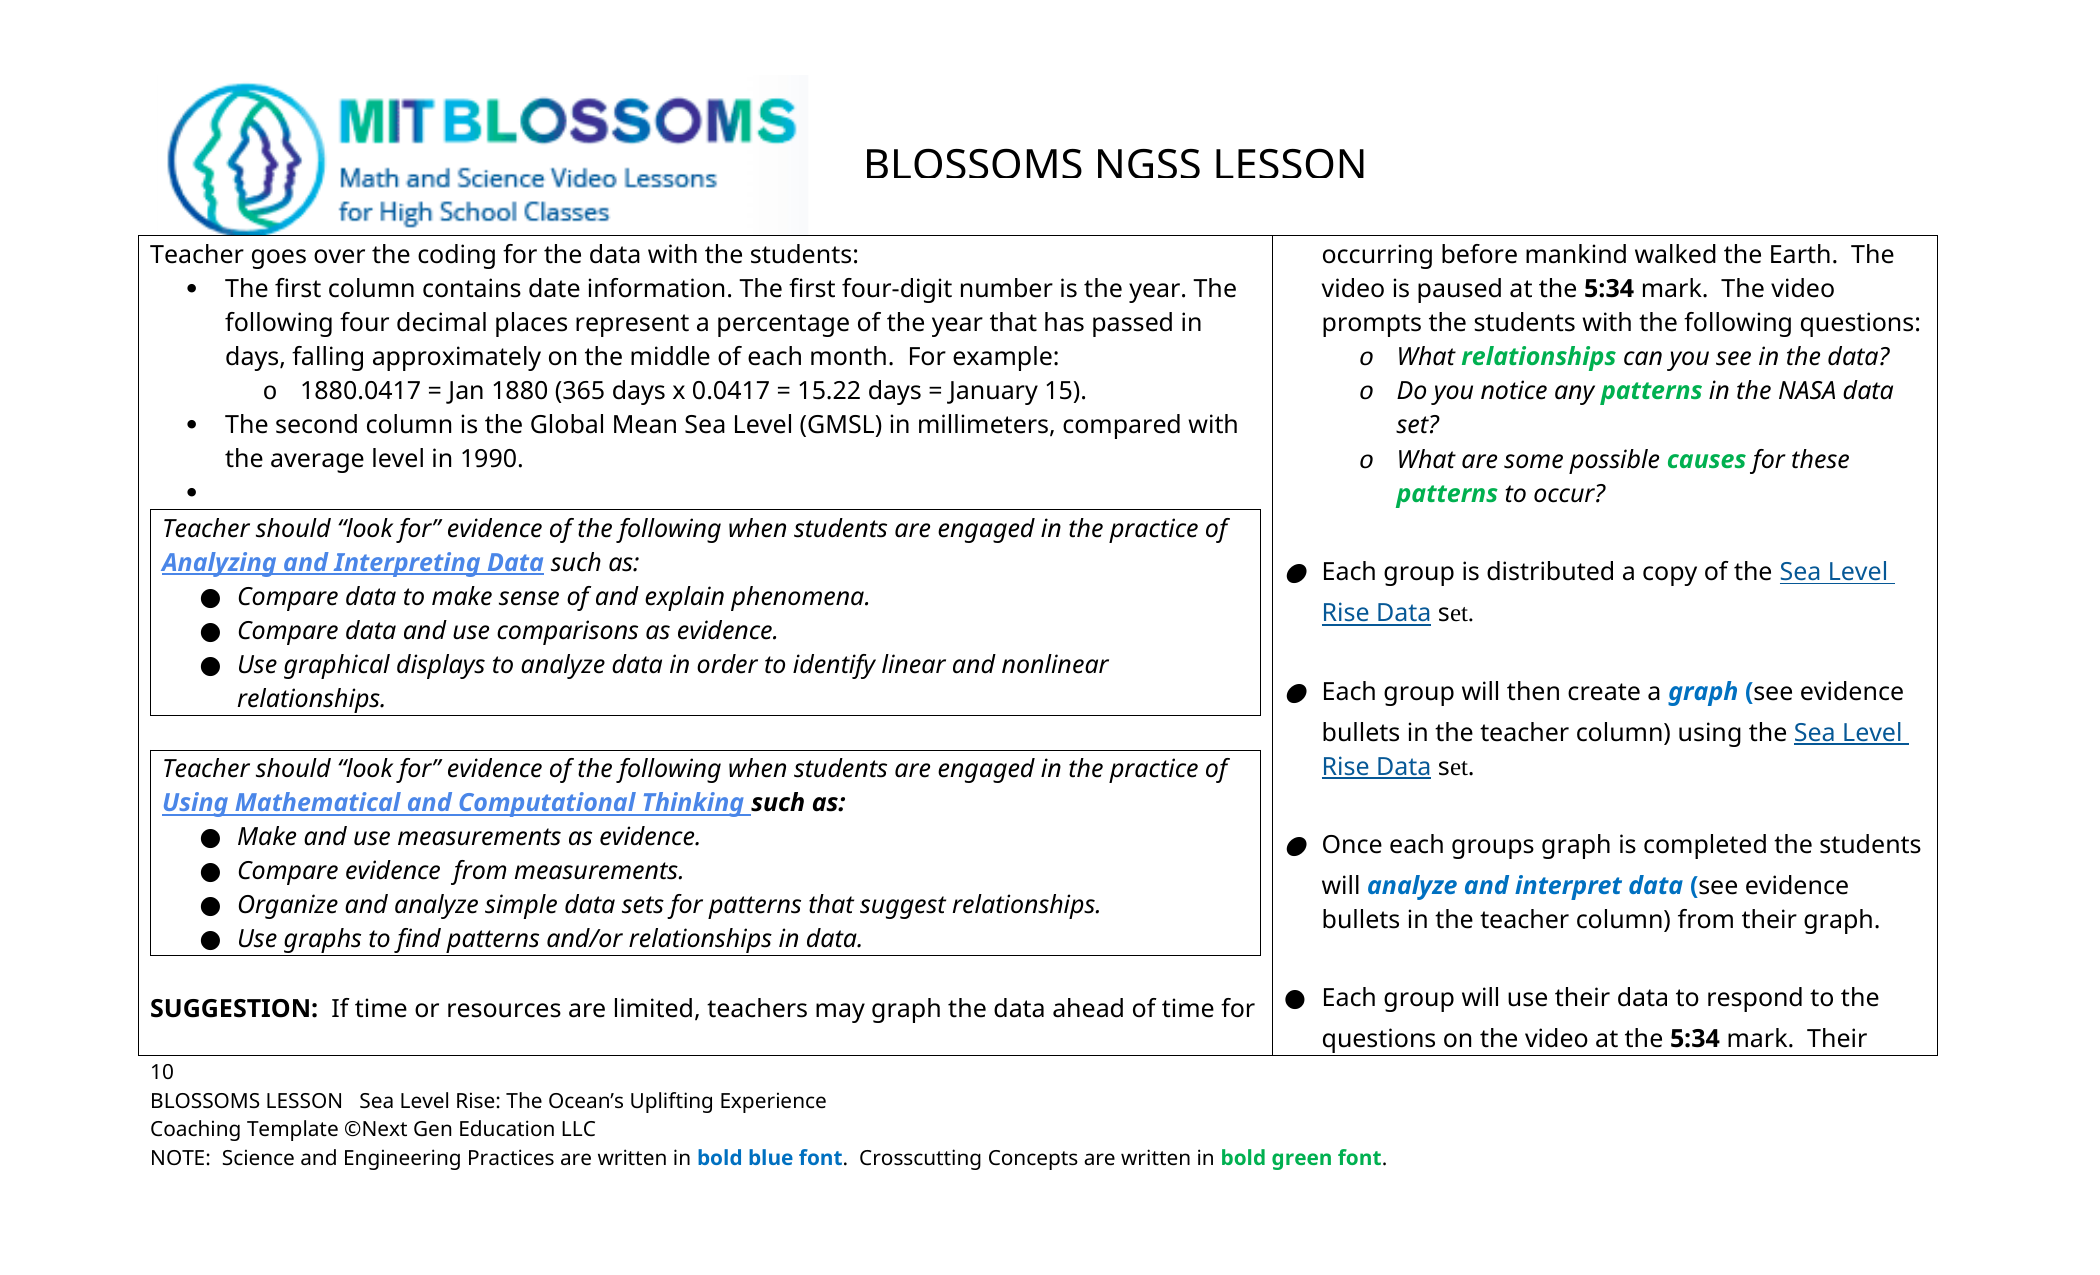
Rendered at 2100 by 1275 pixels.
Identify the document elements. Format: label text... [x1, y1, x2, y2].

picture [156, 75, 809, 235]
